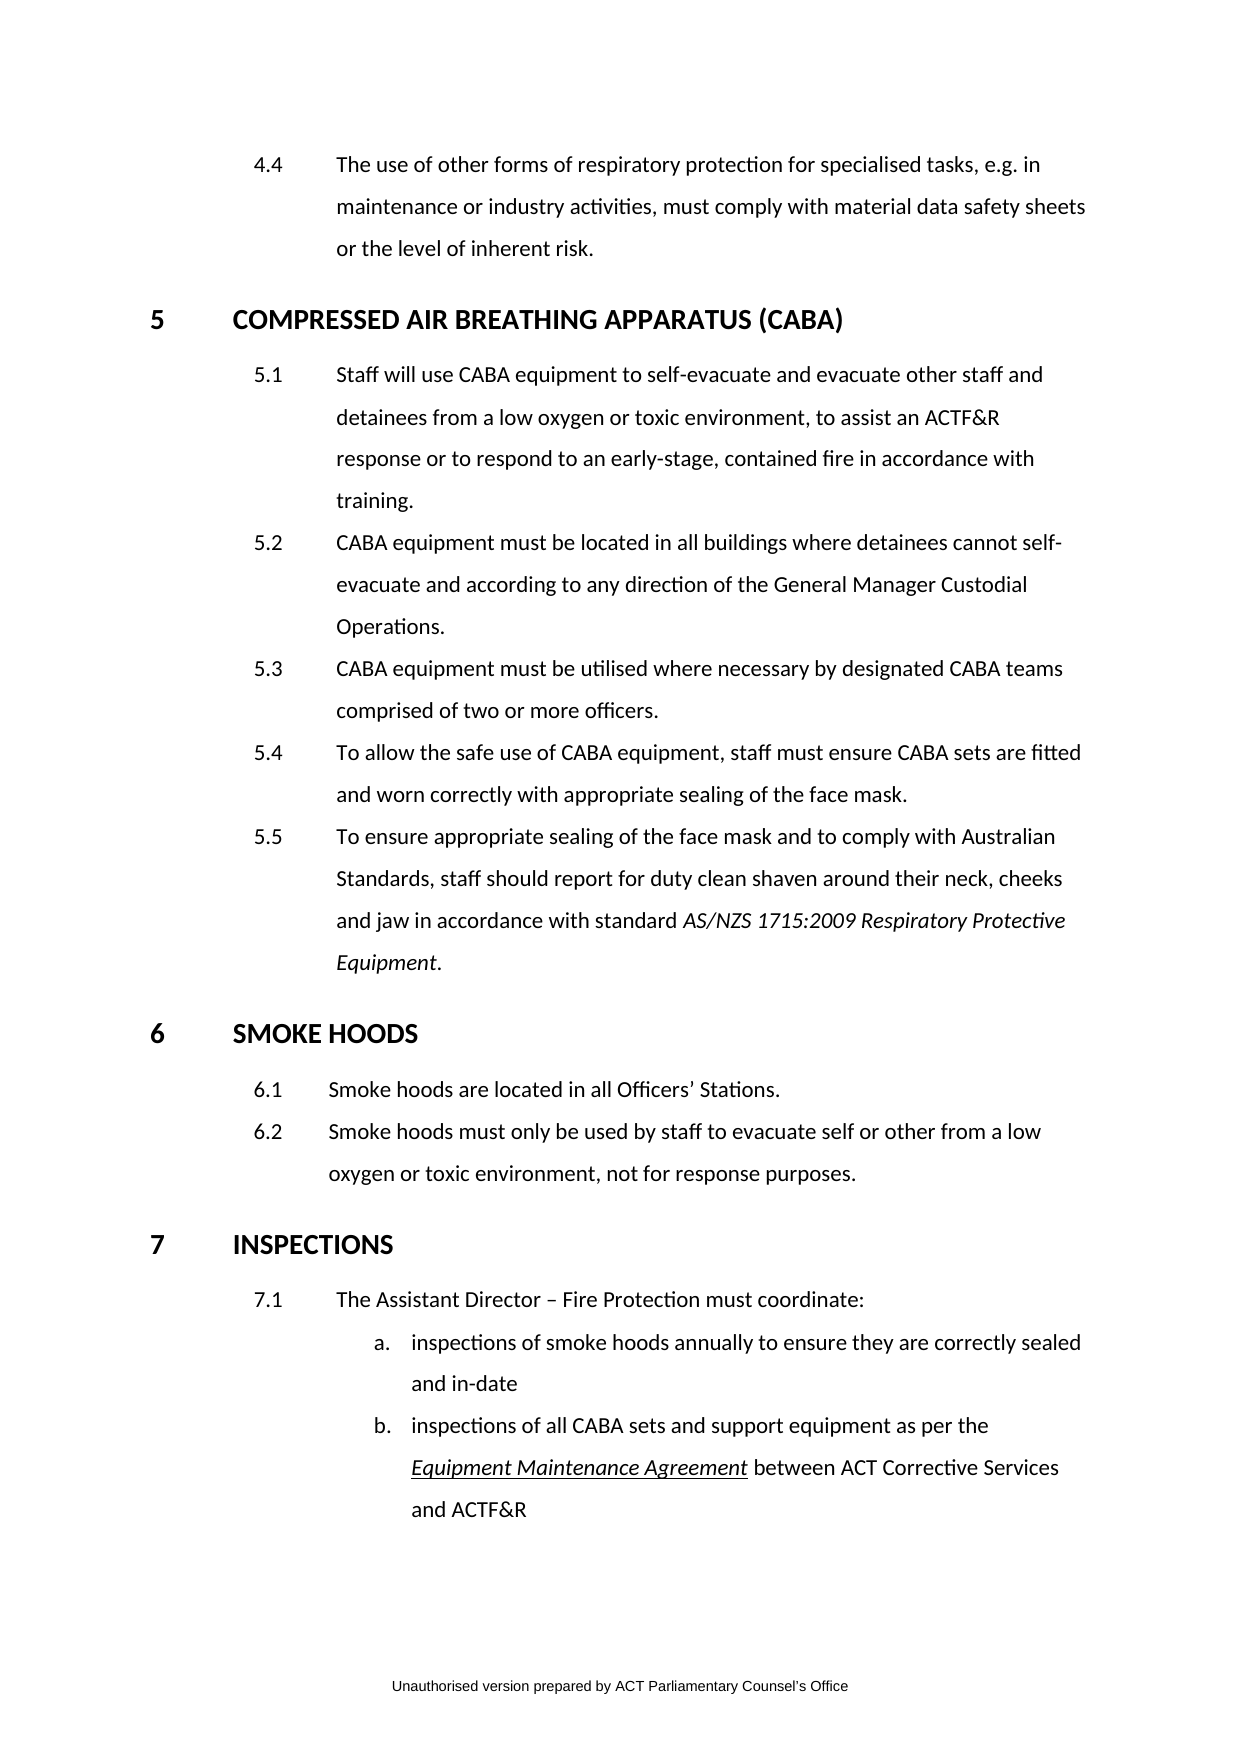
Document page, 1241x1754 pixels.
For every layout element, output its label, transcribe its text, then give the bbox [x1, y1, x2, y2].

list inspections of all CABA sets and support equipment as per the Equipment Maintenance Agreement between ACT Corrective Services and ACTF&R [374, 1412, 1090, 1523]
list inspections of smoke hoods annually to ensure they are correctly sealed and in-date [374, 1328, 1090, 1398]
subtitle INSPECTIONS [150, 1226, 1090, 1262]
list The Assistant Director – Fire Protection must coordinate: [253, 1286, 1090, 1314]
list To ensure appropriate sealing of the face mask and to comply with Australian Standards, staff should report for duty clean shaven around their neck, cheeks and jaw in accordance with standard AS/NZS 1715:2009 Respiratory Protective Equipment. [253, 822, 1090, 976]
list To allow the safe use of CABA equipment, staff must ensure CABA sets are fitted and worn correctly with appropriate sealing of the face mask. [253, 738, 1090, 808]
list Staff will use CABA equipment to self-evacuate and evacuate other staff and detainees from a low oxygen or toxic environment, to assist an ACTF&R response or to respond to an early-stage, contained fire in accordance with training. [253, 361, 1090, 514]
list CABA equipment must be utilised where necessary by designated CABA teams comprised of two or more officers. [253, 654, 1090, 724]
subtitle COMPRESSED AIR BREATHING APPARATUS (CABA) [150, 301, 1090, 337]
list The use of other forms of respiratory protection for specialised tasks, e.g. in maintenance or industry activities, must comply with material data safety sheets or the level of inherent risk. [253, 150, 1090, 262]
list CABA equipment must be located in all buildings where detainees cannot self-evacuate and according to any direction of the General Manager Custodial Operations. [253, 528, 1090, 641]
list Smoke hoods must only be used by staff to evacuate self or other from a low oxygen or toxic environment, not for response purposes. [253, 1117, 1090, 1187]
subtitle SMOKE HOODS [150, 1015, 1090, 1051]
list Smoke hoods are located in all Officers’ Stations. [253, 1075, 1090, 1103]
